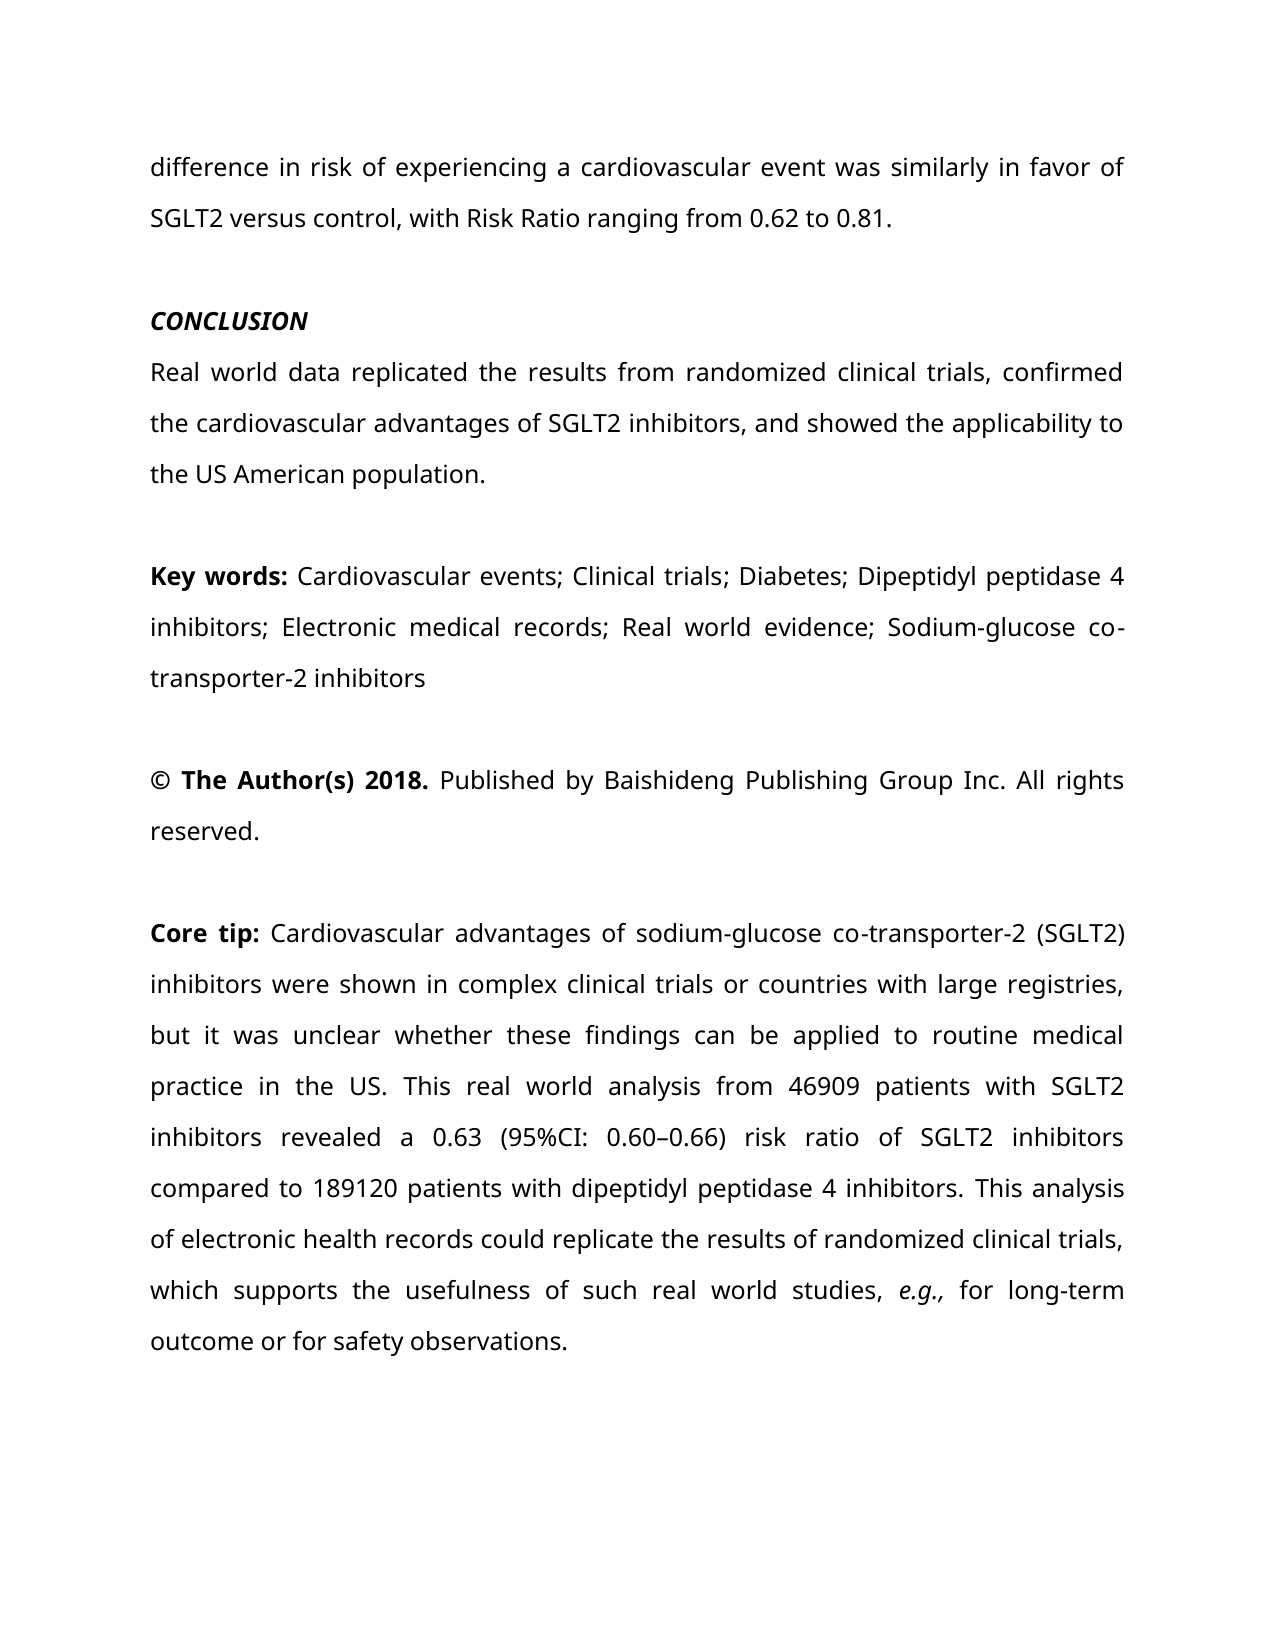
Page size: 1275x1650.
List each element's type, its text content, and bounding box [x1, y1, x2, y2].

text Real world data replicated the results from randomized clinical trials, confirmed the cardiovascular advantages of SGLT2 inhibitors, and showed the applicability to the US American population. [150, 354, 1125, 490]
text Key words: Cardiovascular events; Clinical trials; Diabetes; Dipeptidyl peptidase 4 inhibitors; Electronic medical records; Real world evidence; Sodium-glucose co-transporter-2 inhibitors [150, 558, 1125, 694]
text Core tip: Cardiovascular advantages of sodium-glucose co-transporter-2 (SGLT2) inhibitors were shown in complex clinical trials or countries with large registries, but it was unclear whether these findings can be applied to routine medical practice in the US. This real world analysis from 46909 patients with SGLT2 inhibitors revealed a 0.63 (95%CI: 0.60–0.66) risk ratio of SGLT2 inhibitors compared to 189120 patients with dipeptidyl peptidase 4 inhibitors. This analysis of electronic health records could replicate the results of randomized clinical trials, which supports the usefulness of such real world studies, e.g., for long-term outcome or for safety observations. [150, 916, 1125, 1358]
text CONCLUSION [150, 303, 1125, 337]
text © The Author(s) 2018. Published by Baishideng Publishing Group Inc. All rights reserved. [150, 762, 1125, 848]
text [150, 150, 1125, 235]
